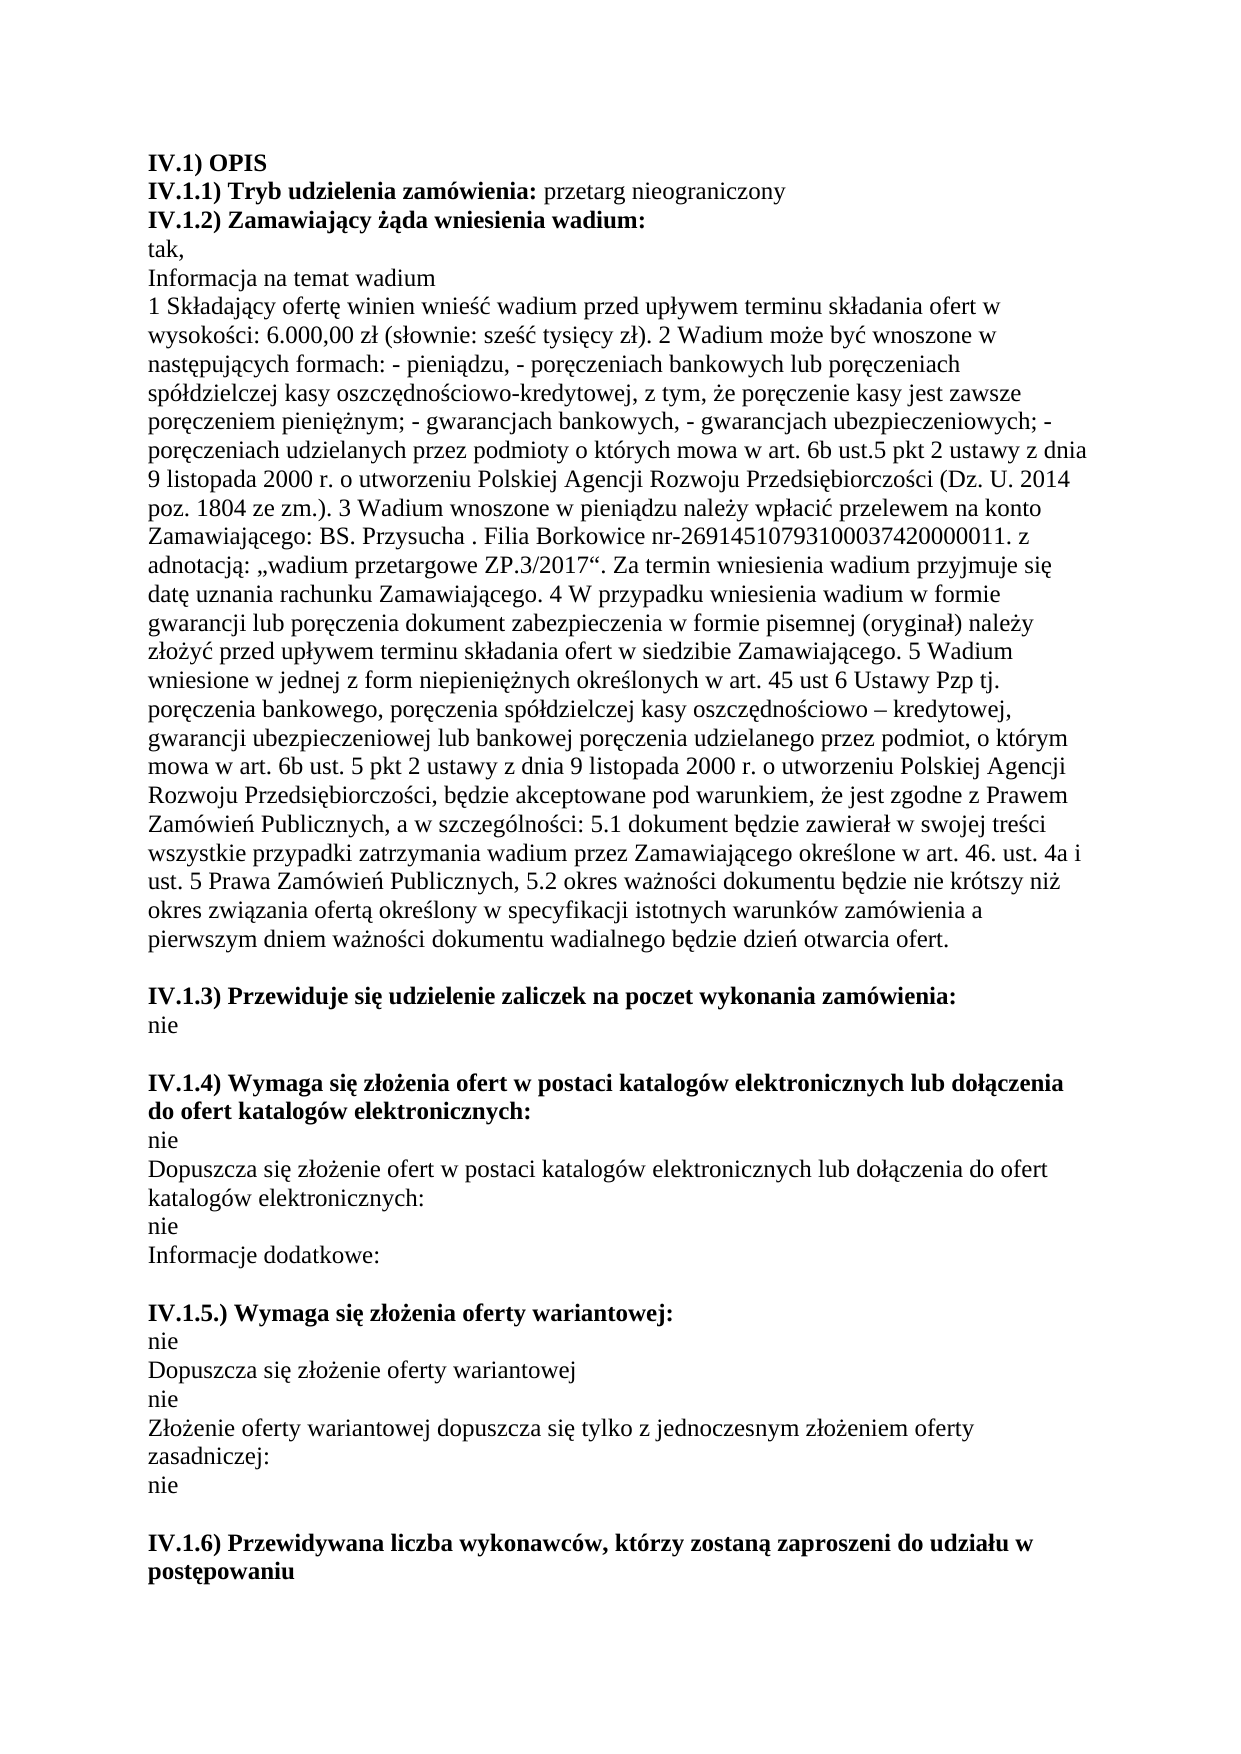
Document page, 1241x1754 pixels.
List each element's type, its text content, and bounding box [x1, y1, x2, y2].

text nie Dopuszcza się złożenie ofert w postaci katalogów elektronicznych lub dołączenia do ofert katalogów elektronicznych: nie Informacje dodatkowe: [148, 1125, 1093, 1269]
text IV.1.5.) Wymaga się złożenia oferty wariantowej: [148, 1269, 1093, 1326]
text IV.1) OPIS IV.1.1) Tryb udzielenia zamówienia: przetarg nieograniczony IV.1.2) Zamawiający żąda wniesienia wadium: [148, 148, 1093, 234]
text tak, Informacja na temat wadium 1 Składający ofertę winien wnieść wadium przed upływem terminu składania ofert w wysokości: 6.000,00 zł (słownie: sześć tysięcy zł). 2 Wadium może być wnoszone w następujących formach: - pieniądzu, - poręczeniach bankowych lub poręczeniach spółdzielczej kasy oszczędnościowo-kredytowej, z tym, że poręczenie kasy jest zawsze poręczeniem pieniężnym; - gwarancjach bankowych, - gwarancjach ubezpieczeniowych; - poręczeniach udzielanych przez podmioty o których mowa w art. 6b ust.5 pkt 2 ustawy z dnia 9 listopada 2000 r. o utworzeniu Polskiej Agencji Rozwoju Przedsiębiorczości (Dz. U. 2014 poz. 1804 ze zm.). 3 Wadium wnoszone w pieniądzu należy wpłacić przelewem na konto Zamawiającego: BS. Przysucha . Filia Borkowice nr-26914510793100037420000011. z adnotacją: „wadium przetargowe ZP.3/2017“. Za termin wniesienia wadium przyjmuje się datę uznania rachunku Zamawiającego. 4 W przypadku wniesienia wadium w formie gwarancji lub poręczenia dokument zabezpieczenia w formie pisemnej (oryginał) należy złożyć przed upływem terminu składania ofert w siedzibie Zamawiającego. 5 Wadium wniesione w jednej z form niepieniężnych określonych w art. 45 ust 6 Ustawy Pzp tj. poręczenia bankowego, poręczenia spółdzielczej kasy oszczędnościowo – kredytowej, gwarancji ubezpieczeniowej lub bankowej poręczenia udzielanego przez podmiot, o którym mowa w art. 6b ust. 5 pkt 2 ustawy z dnia 9 listopada 2000 r. o utworzeniu Polskiej Agencji Rozwoju Przedsiębiorczości, będzie akceptowane pod warunkiem, że jest zgodne z Prawem Zamówień Publicznych, a w szczególności: 5.1 dokument będzie zawierał w swojej treści wszystkie przypadki zatrzymania wadium przez Zamawiającego określone w art. 46. ust. 4a i ust. 5 Prawa Zamówień Publicznych, 5.2 okres ważności dokumentu będzie nie krótszy niż okres związania ofertą określony w specyfikacji istotnych warunków zamówienia a pierwszym dniem ważności dokumentu wadialnego będzie dzień otwarcia ofert. [148, 234, 1093, 953]
text IV.1.3) Przewiduje się udzielenie zaliczek na poczet wykonania zamówienia: [148, 953, 1093, 1010]
text nie [148, 1010, 1093, 1039]
text nie Dopuszcza się złożenie oferty wariantowej nie Złożenie oferty wariantowej dopuszcza się tylko z jednoczesnym złożeniem oferty zasadniczej: nie [148, 1326, 1093, 1499]
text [148, 1499, 1093, 1585]
text IV.1.4) Wymaga się złożenia ofert w postaci katalogów elektronicznych lub dołączenia do ofert katalogów elektronicznych: [148, 1039, 1093, 1125]
